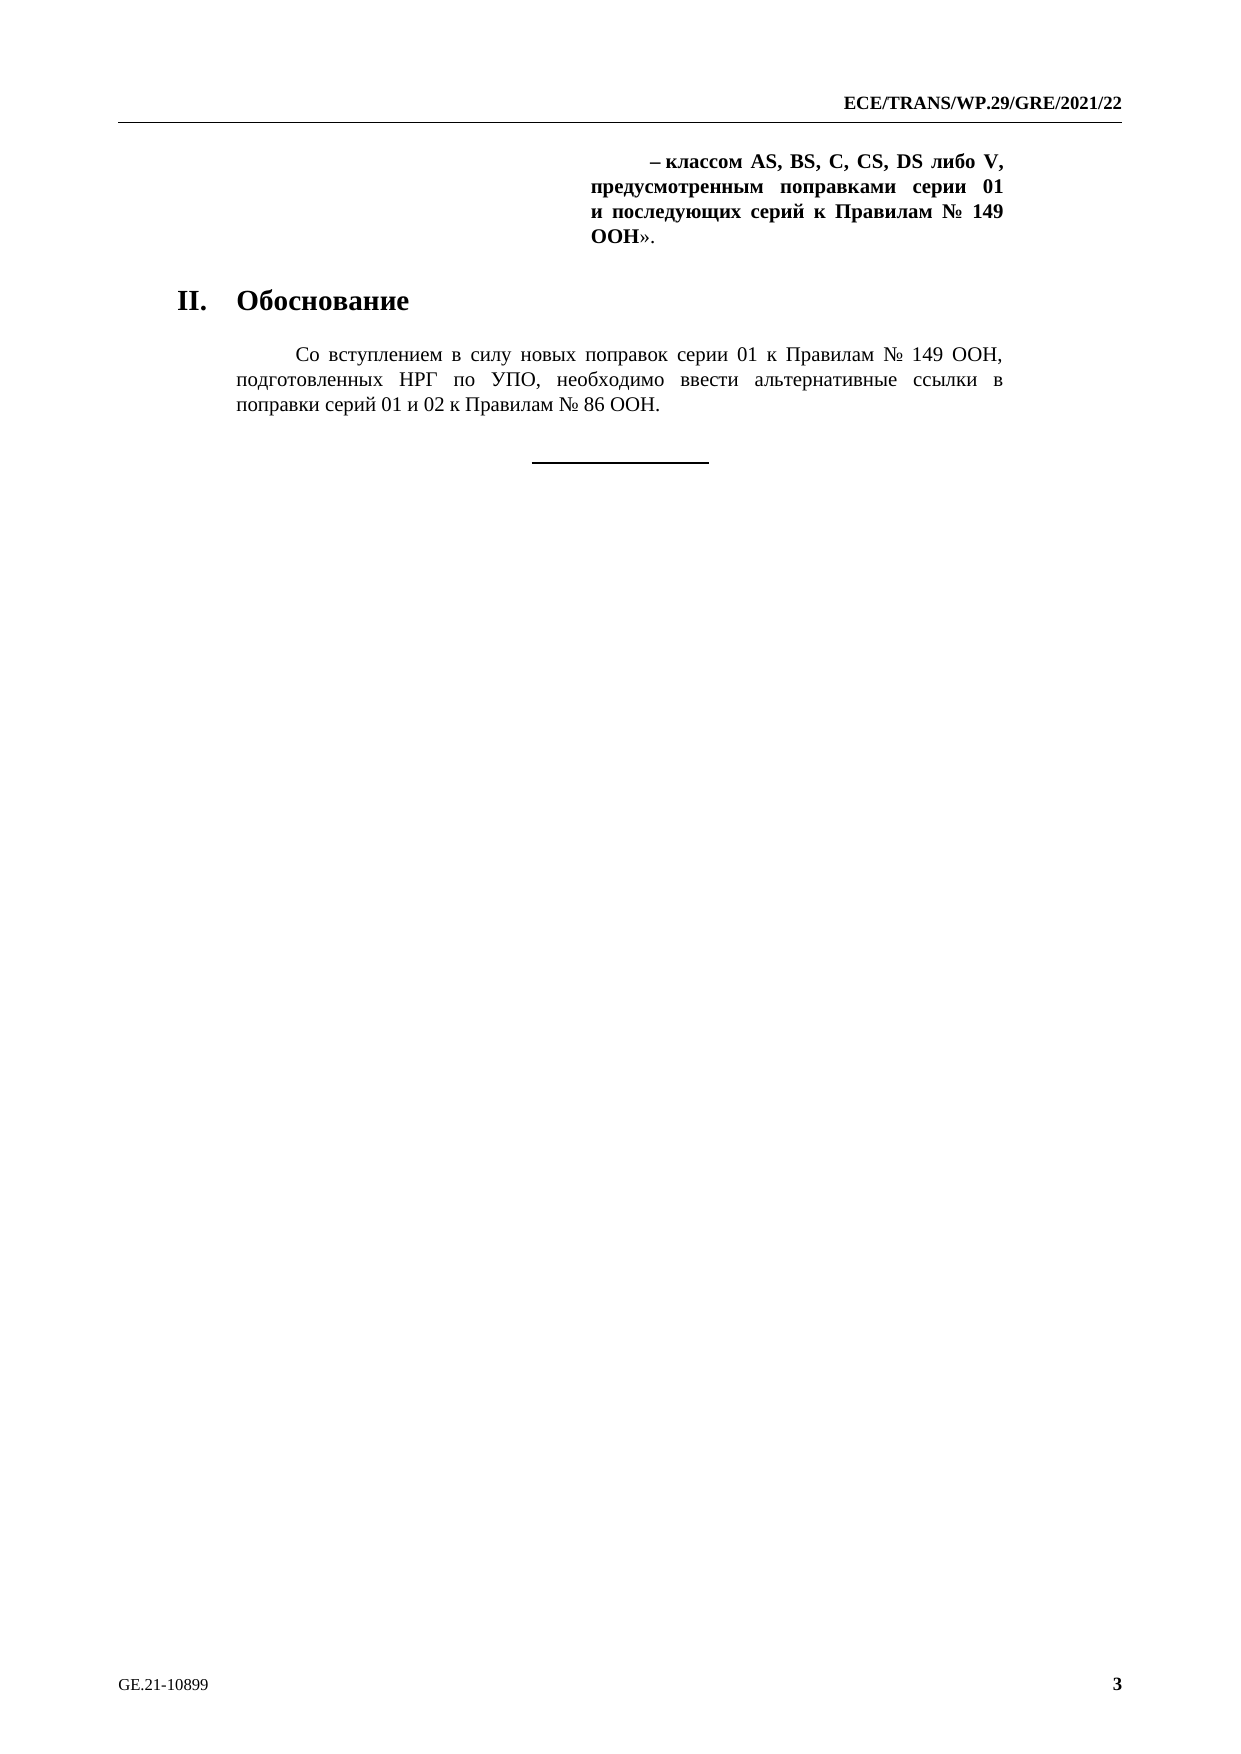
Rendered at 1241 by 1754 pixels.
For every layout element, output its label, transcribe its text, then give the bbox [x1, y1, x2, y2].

text ‒ классом AS, BS, C, CS, DS либо V, предусмотренным поправками серии 01 и последующих серий к Правилам № 149 ООН». [591, 148, 1004, 248]
text Со вступлением в силу новых поправок серии 01 к Правилам № 149 ООН, подготовленных НРГ по УПО, необходимо ввести альтернативные ссылки в поправки серий 01 и 02 к Правилам № 86 ООН. [236, 341, 1004, 416]
text II. Обоснование [118, 285, 1004, 316]
